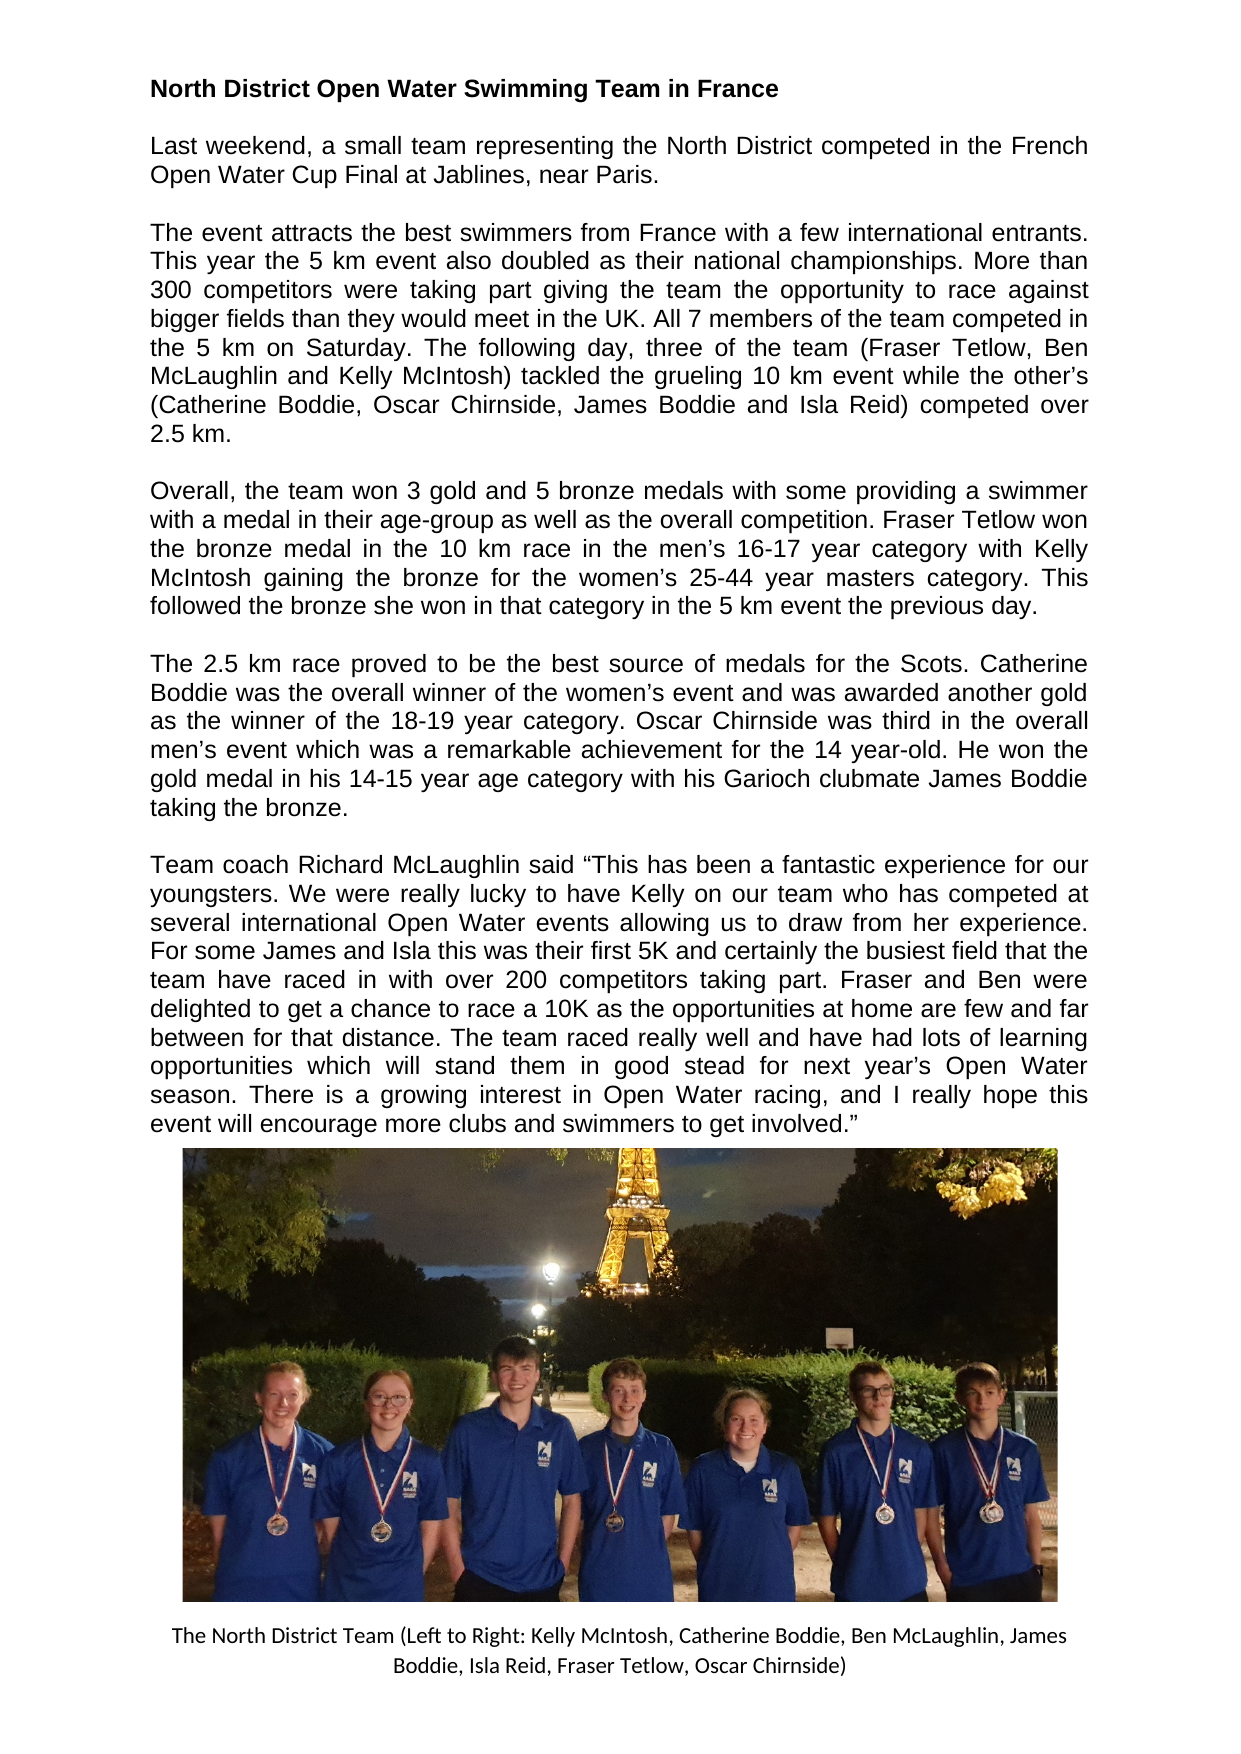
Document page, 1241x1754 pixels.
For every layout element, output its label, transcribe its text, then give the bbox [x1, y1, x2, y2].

text North District Open Water Swimming Team in France [150, 74, 1090, 103]
text The 2.5 km race proved to be the best source of medals for the Scots. Catherine Boddie was the overall winner of the women’s event and was awarded another gold as the winner of the 18-19 year category. Oscar Chirnside was third in the overall men’s event which was a remarkable achievement for the 14 year-old. He won the gold medal in his 14-15 year age category with his Garioch clubmate James Boddie taking the bronze. [150, 649, 1090, 821]
text Overall, the team won 3 gold and 5 bronze medals with some providing a swimmer with a medal in their age-group as well as the overall competition. Fraser Tetlow won the bronze medal in the 10 km race in the men’s 16-17 year category with Kelly McIntosh gaining the bronze for the women’s 25-44 year masters category. This followed the bronze she won in that category in the 5 km event the previous day. [150, 476, 1090, 620]
text The North District Team (Left to Right: Kelly McIntosh, Catherine Boddie, Ben McLaughlin, James Boddie, Isla Reid, Fraser Tetlow, Oscar Chirnside) [150, 1621, 1090, 1679]
text The event attracts the best swimmers from France with a few international entrants. This year the 5 km event also doubled as their national championships. More than 300 competitors were taking part giving the team the opportunity to race against bigger fields than they would meet in the UK. All 7 members of the team competed in the 5 km on Saturday. The following day, three of the team (Fraser Tetlow, Ben McLaughlin and Kelly McIntosh) tackled the grueling 10 km event while the other’s (Catherine Boddie, Oscar Chirnside, James Boddie and Isla Reid) competed over 2.5 km. [150, 218, 1090, 448]
picture [182, 1148, 1058, 1602]
text Last weekend, a small team representing the North District competed in the French Open Water Cup Final at Jablines, near Paris. [150, 131, 1090, 189]
text Team coach Richard McLaughlin said “This has been a fantastic experience for our youngsters. We were really lucky to have Kelly on our team who has competed at several international Open Water events allowing us to draw from her experience. For some James and Isla this was their first 5K and certainly the busiest field that the team have raced in with over 200 competitors taking part. Fraser and Ben were delighted to get a chance to race a 10K as the opportunities at home are few and far between for that distance. The team raced really well and have had lots of learning opportunities which will stand them in good stead for next year’s Open Water season. There is a growing interest in Open Water racing, and I really hope this event will encourage more clubs and swimmers to get involved.” [150, 850, 1090, 1138]
